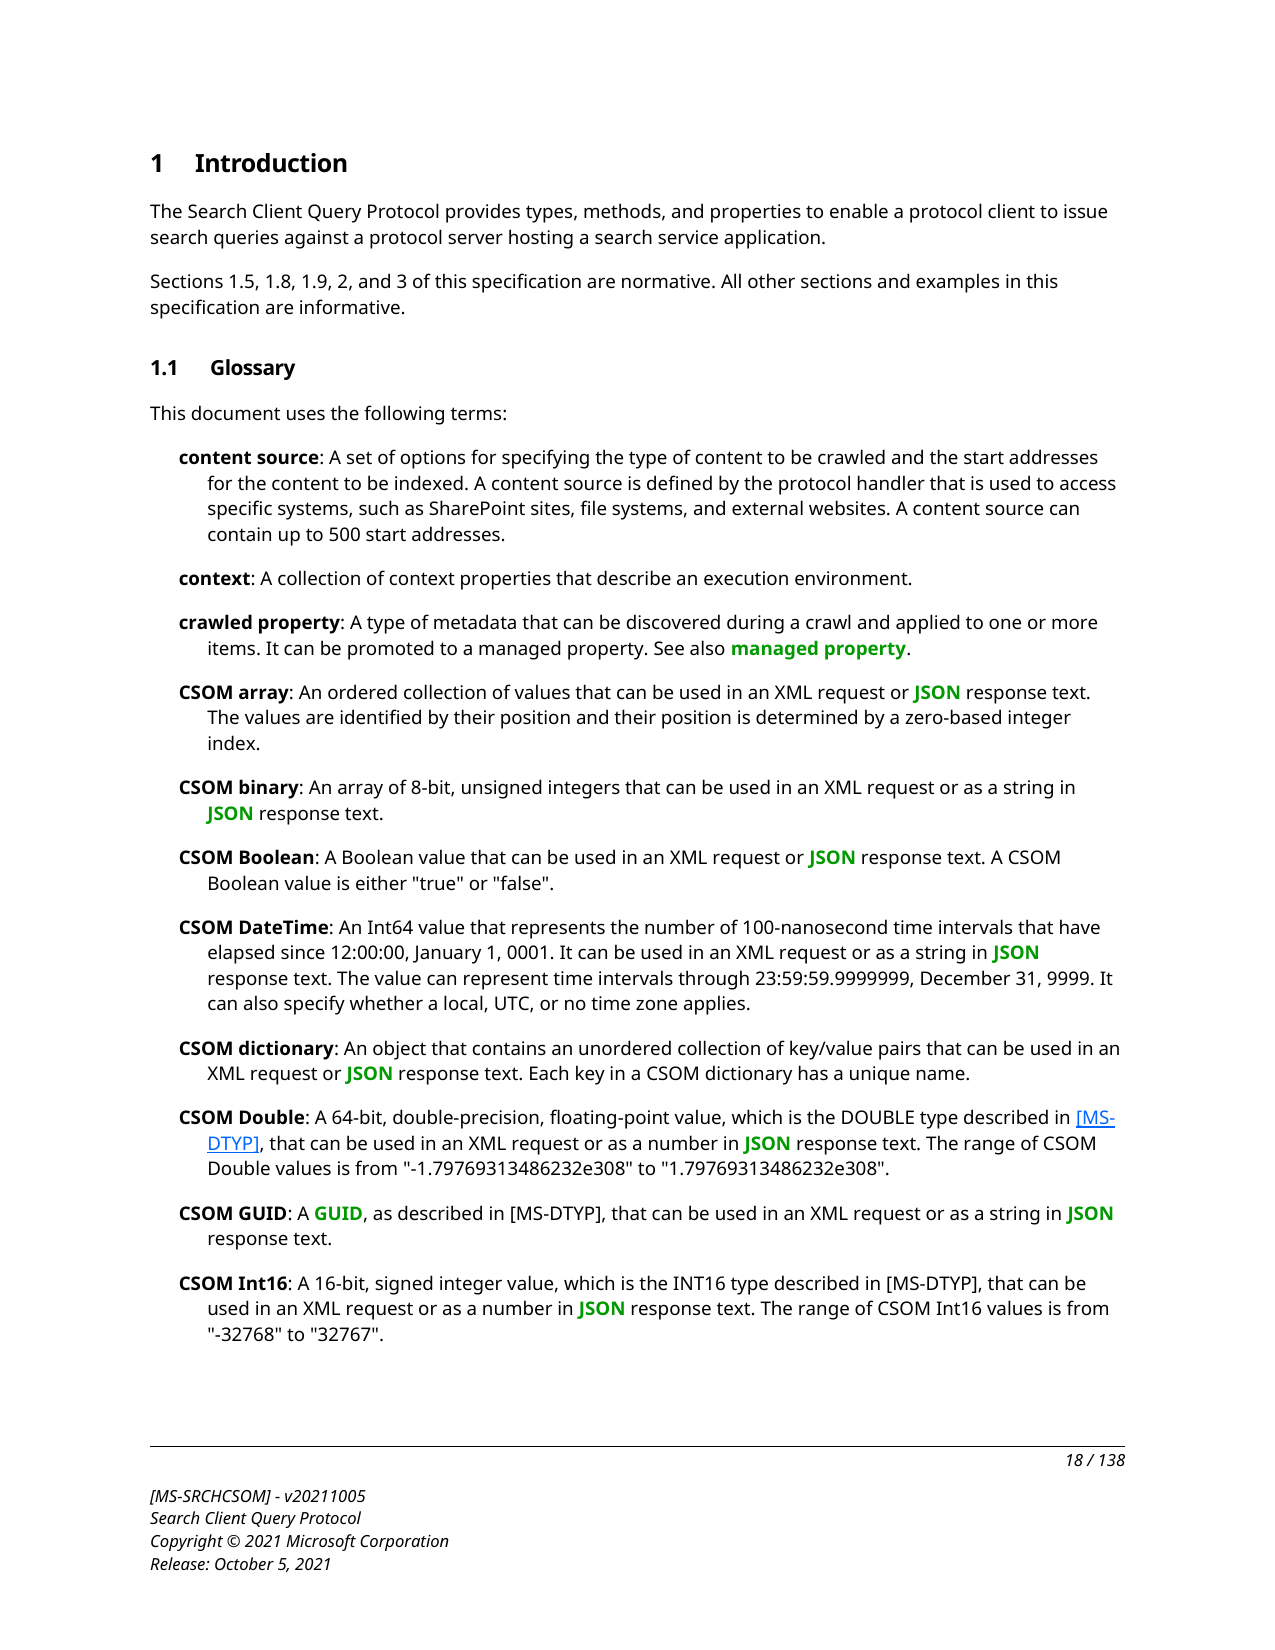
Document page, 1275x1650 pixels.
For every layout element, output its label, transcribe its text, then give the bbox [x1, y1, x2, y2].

text Sections 1.5, 1.8, 1.9, 2, and 3 of this specification are normative. All other sections and examples in this specification are informative. [150, 268, 1125, 319]
text CSOM array: An ordered collection of values that can be used in an XML request or JSON response text. The values are identified by their position and their position is determined by a zero-based integer index. [178, 679, 1125, 756]
subtitle Introduction [150, 146, 1125, 180]
subtitle Glossary [150, 353, 1125, 381]
text CSOM DateTime: An Int64 value that represents the number of 100-nanosecond time intervals that have elapsed since 12:00:00, January 1, 0001. It can be used in an XML request or as a string in JSON response text. The value can represent time intervals through 23:59:59.9999999, December 31, 9999. It can also specify whether a local, UTC, or no time zone applies. [178, 914, 1125, 1016]
text context: A collection of context properties that describe an execution environment. [178, 565, 1125, 591]
text CSOM Int16: A 16-bit, signed integer value, which is the INT16 type described in [MS-DTYP], that can be used in an XML request or as a number in JSON response text. The range of CSOM Int16 values is from "-32768" to "32767". [178, 1270, 1125, 1346]
text content source: A set of options for specifying the type of content to be crawled and the start addresses for the content to be indexed. A content source is defined by the protocol handler that is used to access specific systems, such as SharePoint sites, file systems, and external websites. A content source can contain up to 500 start addresses. [178, 444, 1125, 546]
text CSOM Double: A 64-bit, double-precision, floating-point value, which is the DOUBLE type described in [MS-DTYP], that can be used in an XML request or as a number in JSON response text. The range of CSOM Double values is from "-1.79769313486232e308" to "1.79769313486232e308". [178, 1105, 1125, 1181]
text The Search Client Query Protocol provides types, methods, and properties to enable a protocol client to issue search queries against a protocol server hosting a search service application. [150, 199, 1125, 250]
text crawled property: A type of metadata that can be discovered during a crawl and applied to one or more items. It can be promoted to a managed property. See also managed property. [178, 609, 1125, 660]
text CSOM Boolean: A Boolean value that can be used in an XML request or JSON response text. A CSOM Boolean value is either "true" or "false". [178, 844, 1125, 895]
text CSOM binary: An array of 8-bit, unsigned integers that can be used in an XML request or as a string in JSON response text. [178, 774, 1125, 826]
text This document uses the following terms: [150, 400, 1125, 426]
text CSOM dictionary: An object that contains an unordered collection of key/value pairs that can be used in an XML request or JSON response text. Each key in a CSOM dictionary has a unique name. [178, 1035, 1125, 1086]
text CSOM GUID: A GUID, as described in [MS-DTYP], that can be used in an XML request or as a string in JSON response text. [178, 1200, 1125, 1251]
